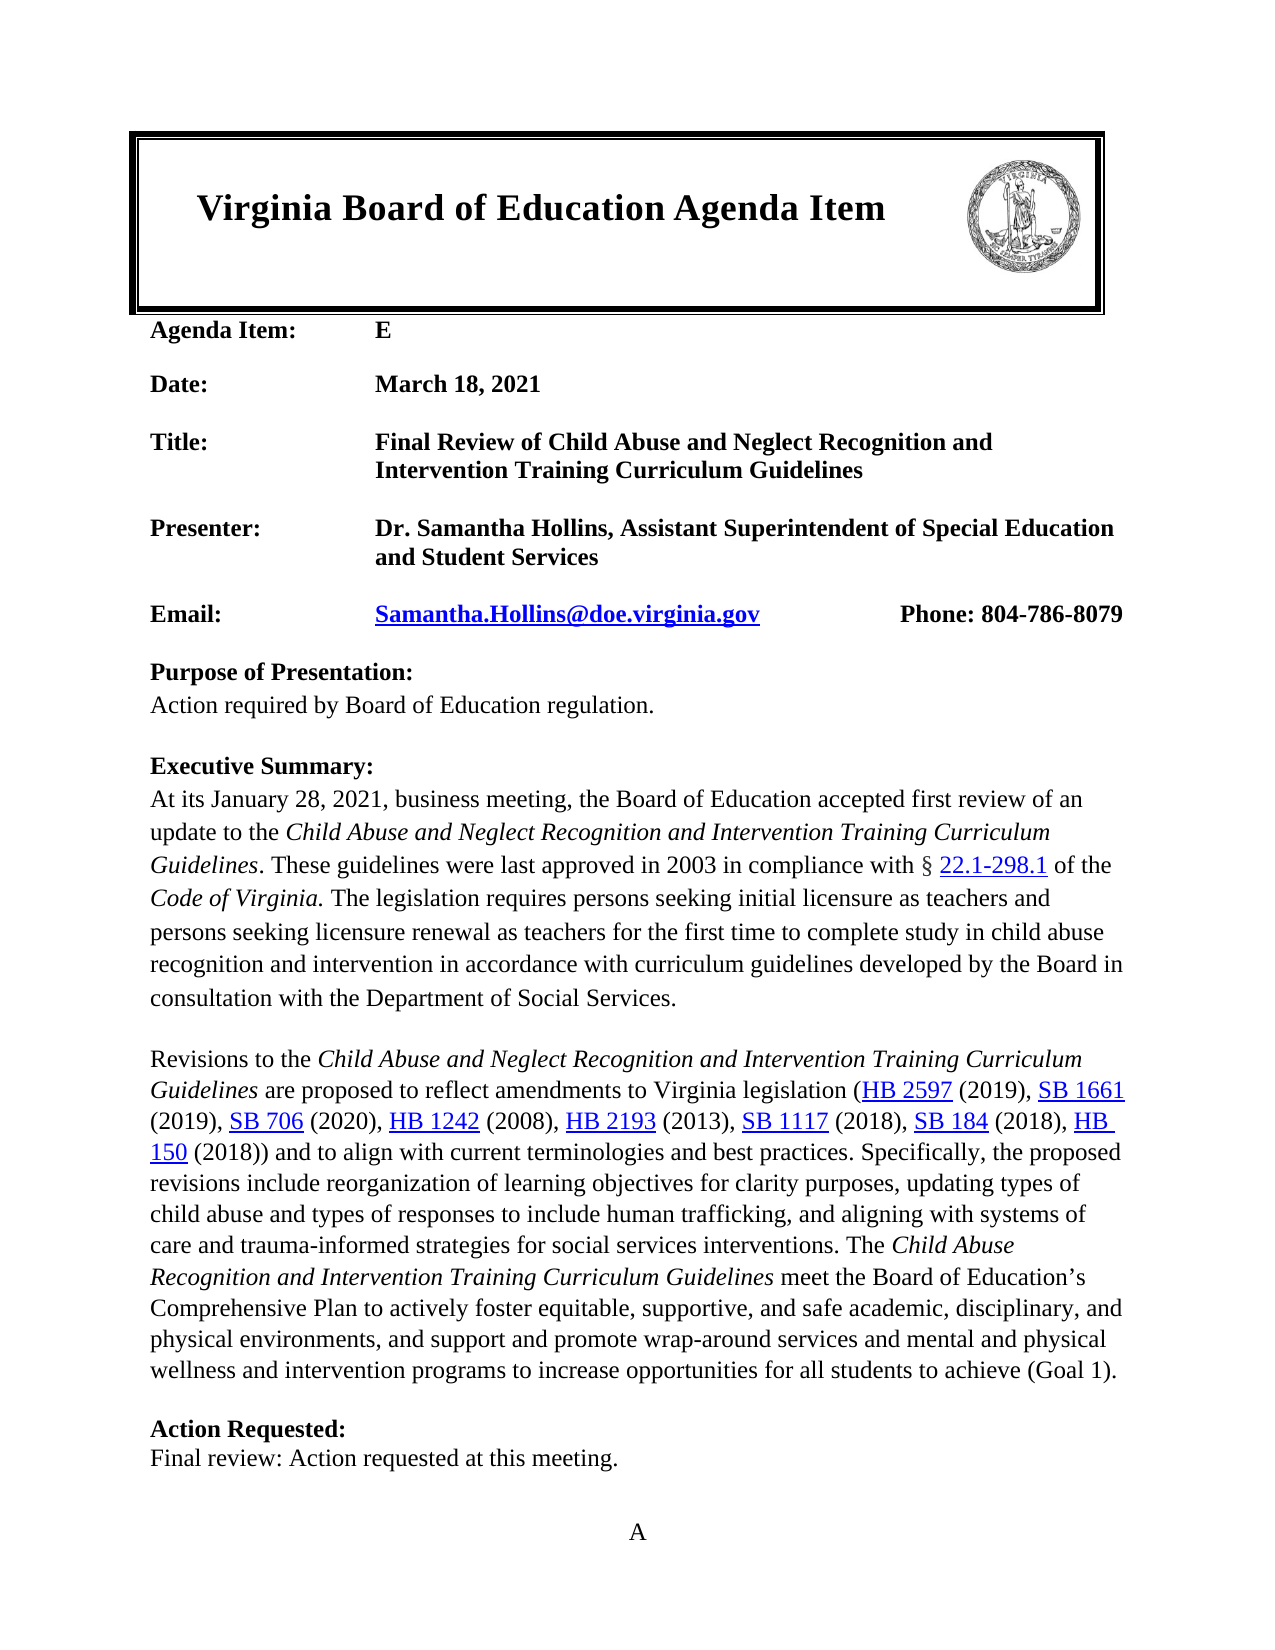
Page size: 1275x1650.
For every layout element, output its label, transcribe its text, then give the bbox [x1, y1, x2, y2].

text Executive Summary: At its January 28, 2021, business meeting, the Board of Education accepted first review of an update to the Child Abuse and Neglect Recognition and Intervention Training Curriculum Guidelines. These guidelines were last approved in 2003 in compliance with § 22.1-298.1 of the Code of Virginia. The legislation requires persons seeking initial licensure as teachers and persons seeking licensure renewal as teachers for the first time to complete study in child abuse recognition and intervention in accordance with curriculum guidelines developed by the Board in consultation with the Department of Social Services. [150, 751, 1125, 1011]
subtitle Action Requested: [150, 1414, 1125, 1443]
text Date: March 18, 2021 [150, 369, 1125, 398]
table_header [949, 140, 1095, 306]
text Revisions to the Child Abuse and Neglect Recognition and Intervention Training Curriculum Guidelines are proposed to reflect amendments to Virginia legislation (HB 2597 (2019), SB 1661 (2019), SB 706 (2020), HB 1242 (2008), HB 2193 (2013), SB 1117 (2018), SB 184 (2018), HB 150 (2018)) and to align with current terminologies and best practices. Specifically, the proposed revisions include reorganization of learning objectives for clarity purposes, updating types of child abuse and types of responses to include human trafficking, and aligning with systems of care and trauma-informed strategies for social services interventions. The Child Abuse Recognition and Intervention Training Curriculum Guidelines meet the Board of Education’s Comprehensive Plan to actively foster equitable, supportive, and safe academic, disciplinary, and physical environments, and support and promote wrap-around services and mental and physical wellness and intervention programs to increase opportunities for all students to achieve (Goal 1). [150, 1044, 1125, 1383]
text Presenter: Dr. Samantha Hollins, Assistant Superintendent of Special Education and Student Services [150, 513, 1125, 599]
subtitle Purpose of Presentation: [150, 657, 1125, 685]
table_header Virginia Board of Education Agenda Item [139, 140, 949, 306]
text Agenda Item: E [150, 150, 1125, 344]
text Email: Samantha.Hollins@doe.virginia.gov Phone: 804-786-8079 [150, 599, 1125, 628]
subtitle Title: Final Review of Child Abuse and Neglect Recognition and Intervention Training Curriculum Guidelines [150, 427, 1125, 513]
picture [967, 159, 1082, 275]
